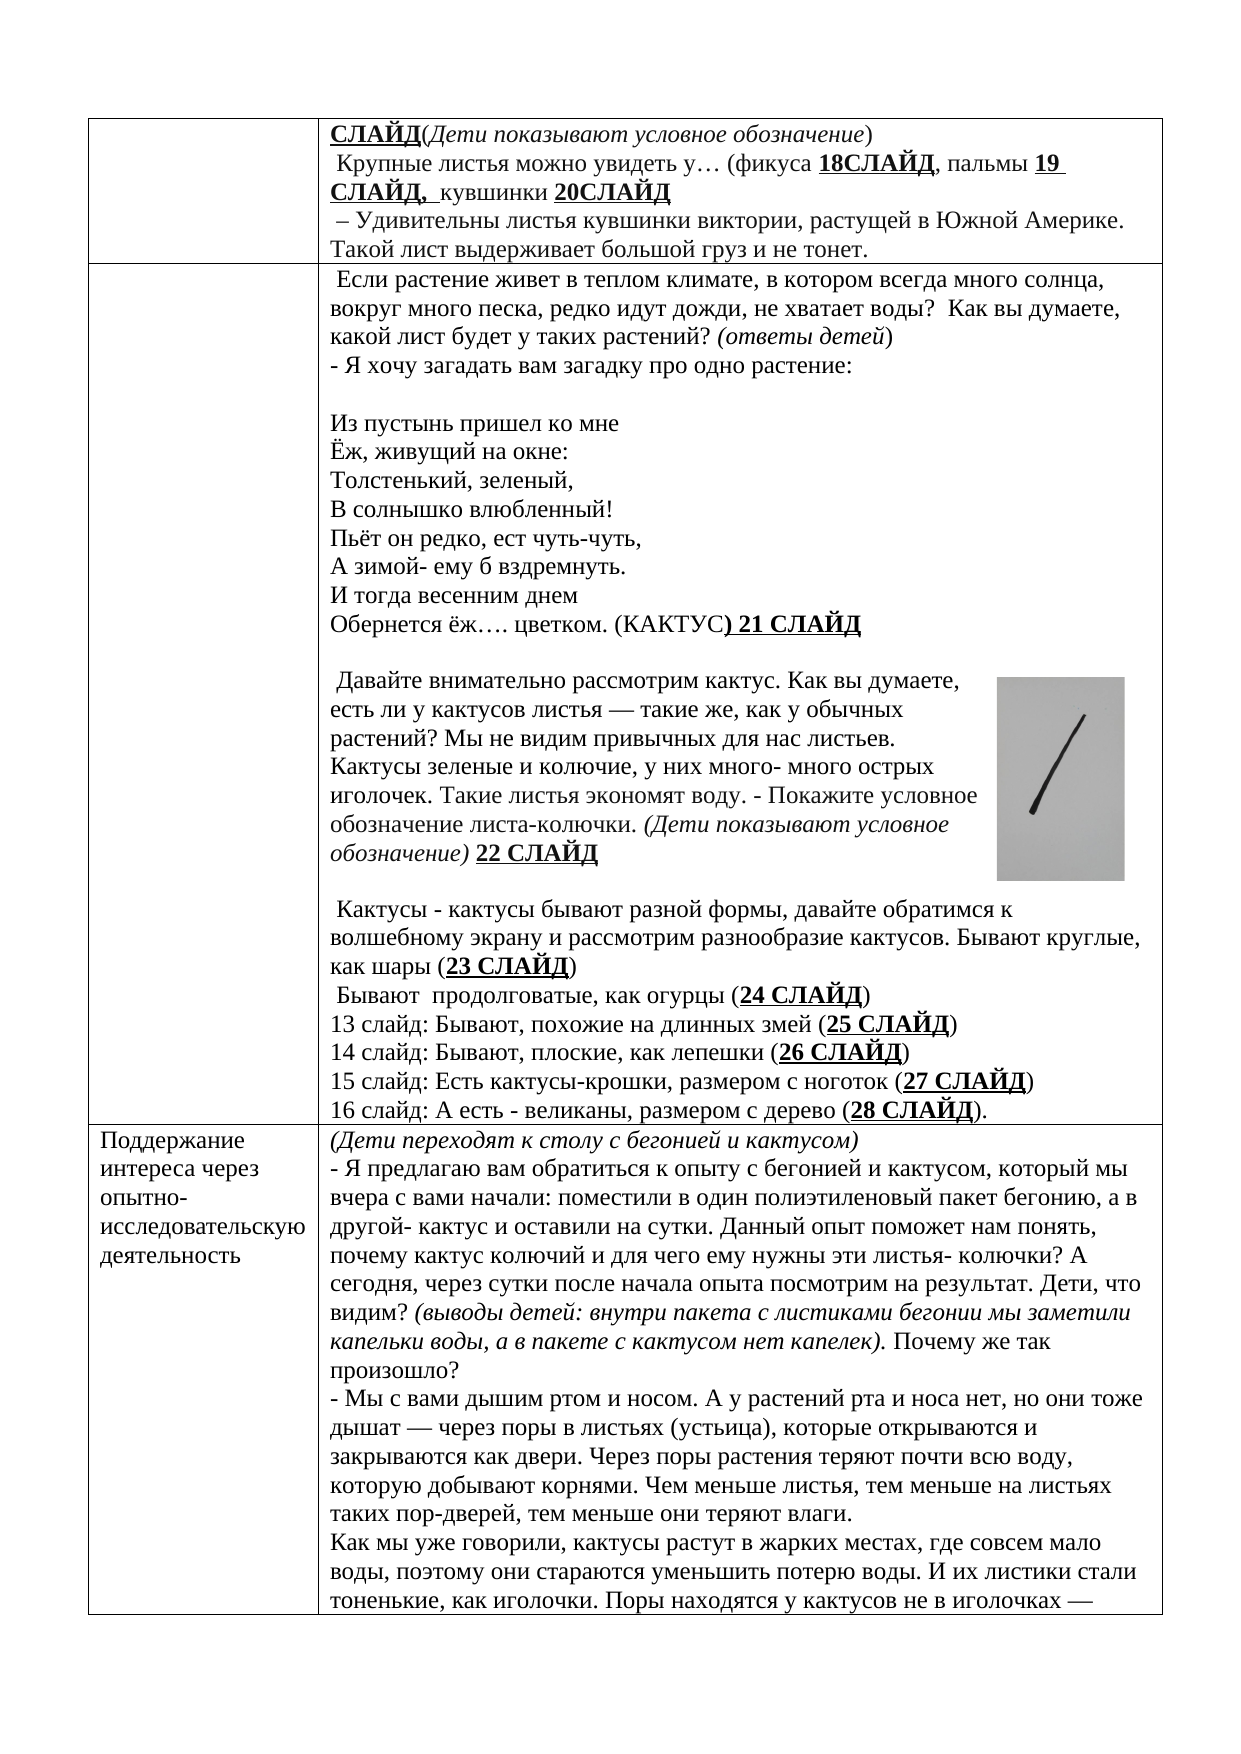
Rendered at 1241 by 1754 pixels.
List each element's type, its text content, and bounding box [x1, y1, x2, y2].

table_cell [319, 1125, 1162, 1613]
table_cell Если растение живет в теплом климате, в котором всегда много солнца, вокруг много песка, редко идут дожди, не хватает воды? Как вы думаете, какой лист будет у таких растений? (ответы детей) - Я хочу загадать вам загадку про одно растение: Из пустынь пришел ко мне Ёж, живущий на окне: Толстенький, зеленый, В солнышко влюбленный! Пьёт он редко, ест чуть-чуть, А зимой- ему б вздремнуть. И тогда весенним днем Обернется ёж…. цветком. (КАКТУС) 21 СЛАЙД Давайте внимательно рассмотрим кактус. Как вы думаете, есть ли у кактусов листья — такие же, как у обычных растений? Мы не видим привычных для нас листьев. Кактусы зеленые и колючие, у них много- много острых иголочек. Такие листья экономят воду. - Покажите условное обозначение листа-колючки. (Дети показывают условное обозначение) 22 СЛАЙД Кактусы - кактусы бывают разной формы, давайте обратимся к волшебному экрану и рассмотрим разнообразие кактусов. Бывают круглые, как шары (23 СЛАЙД) Бывают продолговатые, как огурцы (24 СЛАЙД) 13 слайд: Бывают, похожие на длинных змей (25 СЛАЙД) 14 слайд: Бывают, плоские, как лепешки (26 СЛАЙД) 15 слайд: Есть кактусы-крошки, размером с ноготок (27 СЛАЙД) 16 слайд: А есть - великаны, размером с дерево (28 СЛАЙД). [319, 264, 1162, 1124]
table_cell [319, 119, 1162, 263]
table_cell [89, 1125, 318, 1613]
picture [996, 677, 1125, 881]
table_cell [89, 119, 318, 263]
table_cell [89, 264, 318, 1124]
